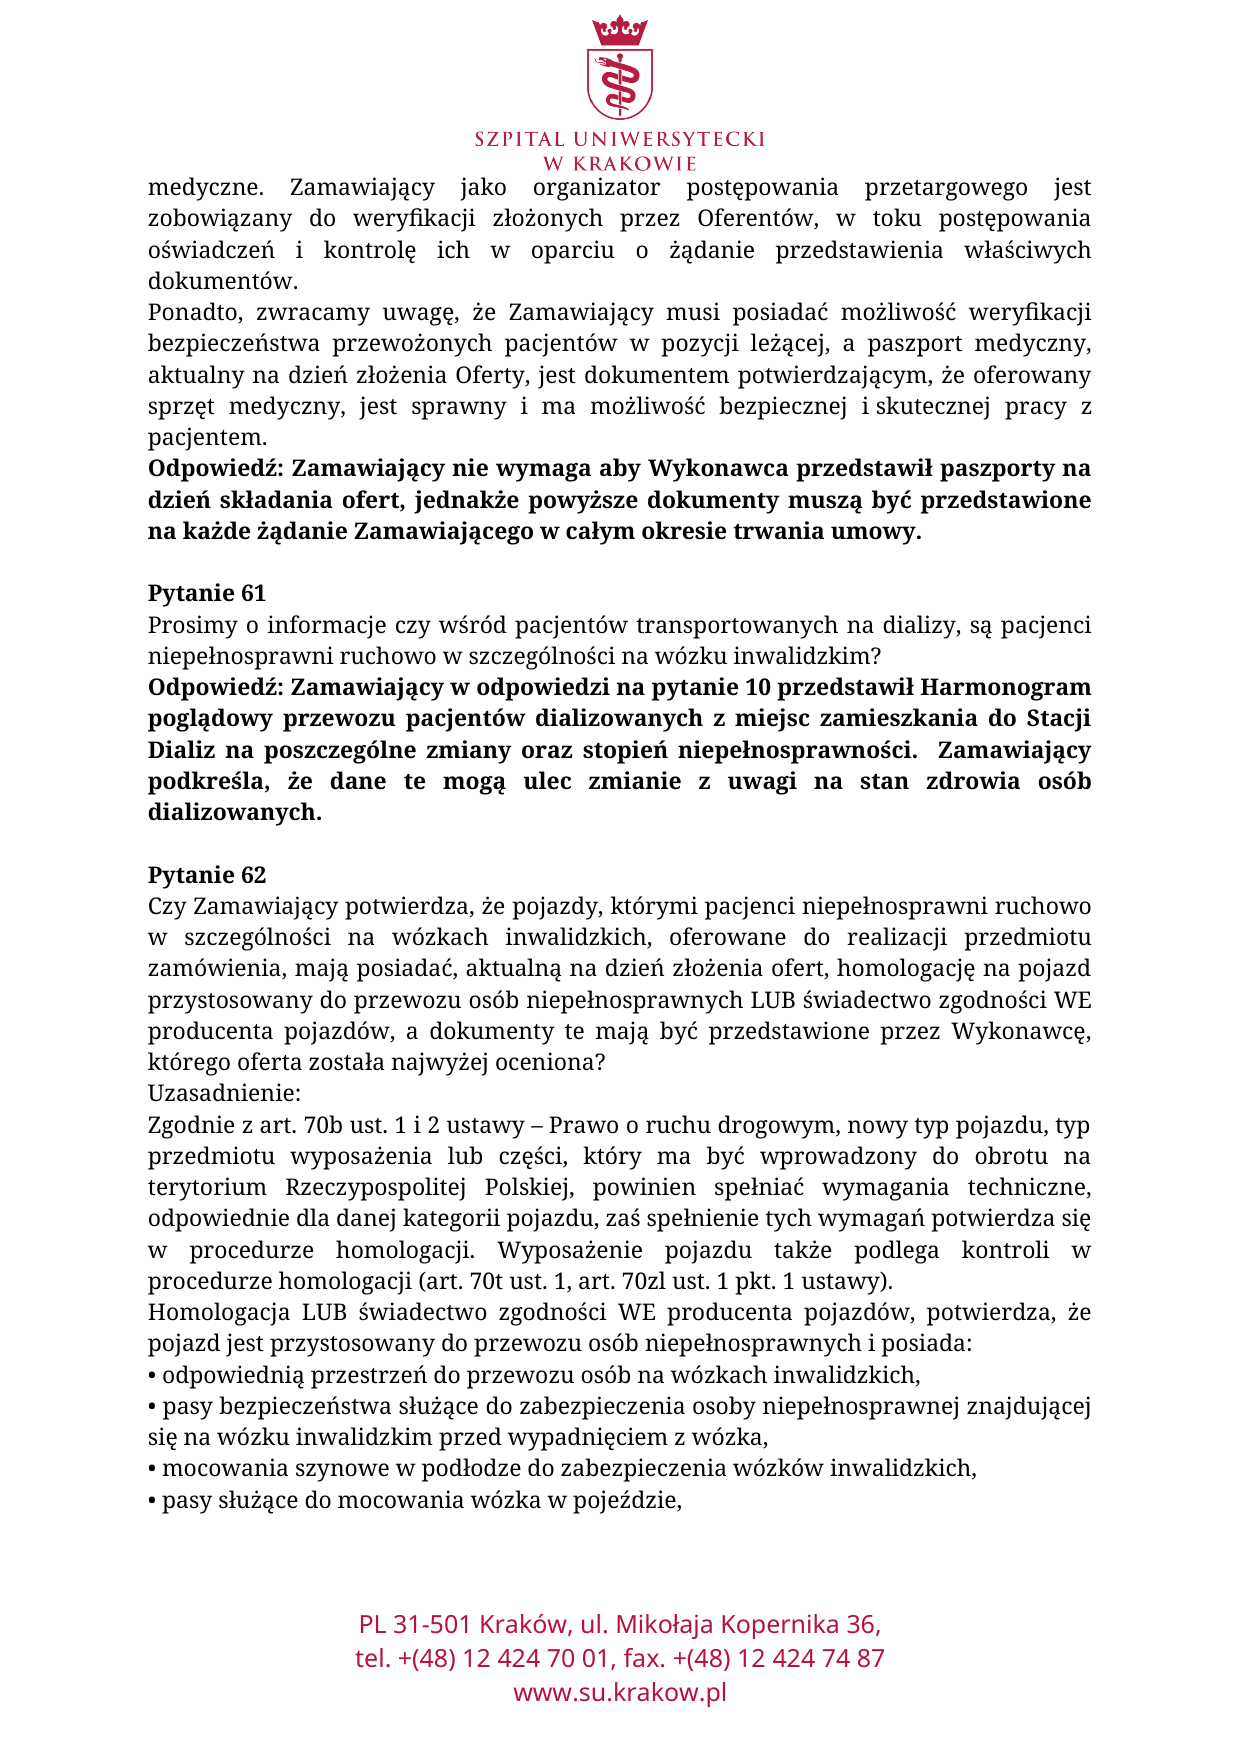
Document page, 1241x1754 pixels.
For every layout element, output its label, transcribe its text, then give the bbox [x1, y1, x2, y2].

text • mocowania szynowe w podłodze do zabezpieczenia wózków inwalidzkich, [148, 1452, 1093, 1483]
text Ponadto, zwracamy uwagę, że Zamawiający musi posiadać możliwość weryfikacji bezpieczeństwa przewożonych pacjentów w pozycji leżącej, a paszport medyczny, aktualny na dzień złożenia Oferty, jest dokumentem potwierdzającym, że oferowany sprzęt medyczny, jest sprawny i ma możliwość bezpiecznej i skutecznej pracy z pacjentem. [148, 296, 1093, 452]
text Czy Zamawiający potwierdza, że pojazdy, którymi pacjenci niepełnosprawni ruchowo w szczególności na wózkach inwalidzkich, oferowane do realizacji przedmiotu zamówienia, mają posiadać, aktualną na dzień złożenia ofert, homologację na pojazd przystosowany do przewozu osób niepełnosprawnych LUB świadectwo zgodności WE producenta pojazdów, a dokumenty te mają być przedstawione przez Wykonawcę, którego oferta została najwyżej oceniona? [148, 890, 1093, 1077]
text Pytanie 62 [148, 858, 1093, 890]
text • odpowiednią przestrzeń do przewozu osób na wózkach inwalidzkich, [148, 1358, 1093, 1390]
text Zgodnie z art. 70b ust. 1 i 2 ustawy – Prawo o ruchu drogowym, nowy typ pojazdu, typ przedmiotu wyposażenia lub części, który ma być wprowadzony do obrotu na terytorium Rzeczypospolitej Polskiej, powinien spełniać wymagania techniczne, odpowiednie dla danej kategorii pojazdu, zaś spełnienie tych wymagań potwierdza się w procedurze homologacji. Wyposażenie pojazdu także podlega kontroli w procedurze homologacji (art. 70t ust. 1, art. 70zl ust. 1 pkt. 1 ustawy). [148, 1108, 1093, 1296]
text Odpowiedź: Zamawiający w odpowiedzi na pytanie 10 przedstawił Harmonogram poglądowy przewozu pacjentów dializowanych z miejsc zamieszkania do Stacji Dializ na poszczególne zmiany oraz stopień niepełnosprawności. Zamawiający podkreśla, że dane te mogą ulec zmianie z uwagi na stan zdrowia osób dializowanych. [148, 671, 1093, 827]
text Prosimy o informacje czy wśród pacjentów transportowanych na dializy, są pacjenci niepełnosprawni ruchowo w szczególności na wózku inwalidzkim? [148, 608, 1093, 671]
text Pytanie 61 [148, 577, 1093, 608]
text Uzasadnienie: [148, 1077, 1093, 1108]
text • pasy służące do mocowania wózka w pojeździe, [148, 1483, 1093, 1515]
picture [475, 14, 765, 171]
text • pasy bezpieczeństwa służące do zabezpieczenia osoby niepełnosprawnej znajdującej się na wózku inwalidzkim przed wypadnięciem z wózka, [148, 1390, 1093, 1452]
text Odpowiedź: Zamawiający nie wymaga aby Wykonawca przedstawił paszporty na dzień składania ofert, jednakże powyższe dokumenty muszą być przedstawione na każde żądanie Zamawiającego w całym okresie trwania umowy. [148, 452, 1093, 546]
text Homologacja LUB świadectwo zgodności WE producenta pojazdów, potwierdza, że pojazd jest przystosowany do przewozu osób niepełnosprawnych i posiada: [148, 1296, 1093, 1358]
